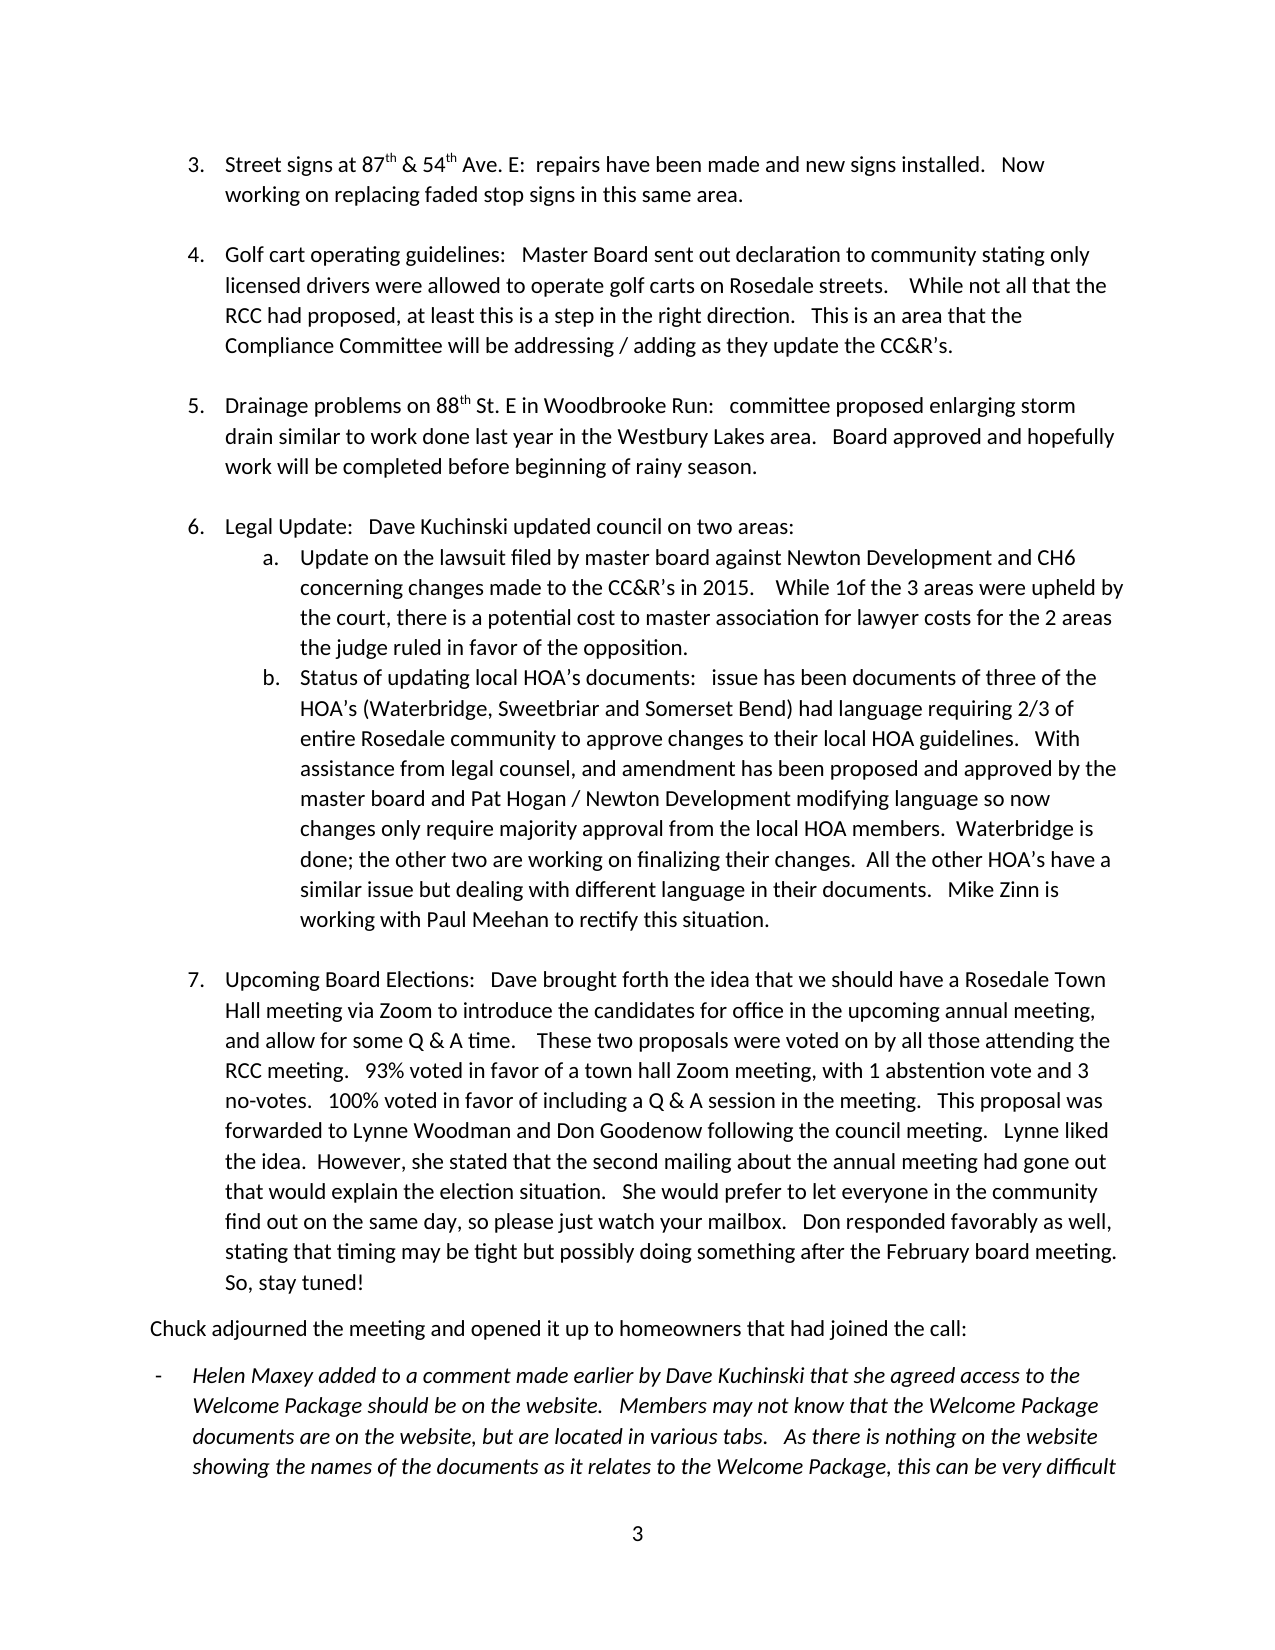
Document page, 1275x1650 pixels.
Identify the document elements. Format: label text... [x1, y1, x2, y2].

list Upcoming Board Elections: Dave brought forth the idea that we should have a Rosedale Town Hall meeting via Zoom to introduce the candidates for office in the upcoming annual meeting, and allow for some Q & A time. These two proposals were voted on by all those attending the RCC meeting. 93% voted in favor of a town hall Zoom meeting, with 1 abstention vote and 3 no-votes. 100% voted in favor of including a Q & A session in the meeting. This proposal was forwarded to Lynne Woodman and Don Goodenow following the council meeting. Lynne liked the idea. However, she stated that the second mailing about the annual meeting had gone out that would explain the election situation. She would prefer to let everyone in the community find out on the same day, so please just watch your mailbox. Don responded favorably as well, stating that timing may be tight but possibly doing something after the February board meeting. So, stay tuned! [187, 966, 1125, 1296]
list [155, 1361, 1125, 1480]
list Golf cart operating guidelines: Master Board sent out declaration to community stating only licensed drivers were allowed to operate golf carts on Rosedale streets. While not all that the RCC had proposed, at least this is a step in the right direction. This is an area that the Compliance Committee will be addressing / adding as they update the CC&R’s. [187, 241, 1125, 359]
list Drainage problems on 88th St. E in Woodbrooke Run: committee proposed enlarging storm drain similar to work done last year in the Westbury Lakes area. Board approved and hopefully work will be completed before beginning of rainy season. [187, 392, 1125, 480]
list Status of updating local HOA’s documents: issue has been documents of three of the HOA’s (Waterbridge, Sweetbriar and Somerset Bend) had language requiring 2/3 of entire Rosedale community to approve changes to their local HOA guidelines. With assistance from legal counsel, and amendment has been proposed and approved by the master board and Pat Hogan / Newton Development modifying language so now changes only require majority approval from the local HOA members. Waterbridge is done; the other two are working on finalizing their changes. All the other HOA’s have a similar issue but dealing with different language in their documents. Mike Zinn is working with Paul Meehan to rectify this situation. [262, 663, 1125, 933]
text Chuck adjourned the meeting and opened it up to homeowners that had joined the call: [150, 1314, 1125, 1343]
list Legal Update: Dave Kuchinski updated council on two areas: [187, 512, 1125, 541]
list Update on the lawsuit filed by master board against Newton Development and CH6 concerning changes made to the CC&R’s in 2015. While 1of the 3 areas were upheld by the court, there is a potential cost to master association for lawyer costs for the 2 areas the judge ruled in favor of the opposition. [262, 543, 1125, 661]
list Street signs at 87th & 54th Ave. E: repairs have been made and new signs installed. Now working on replacing faded stop signs in this same area. [187, 150, 1125, 208]
